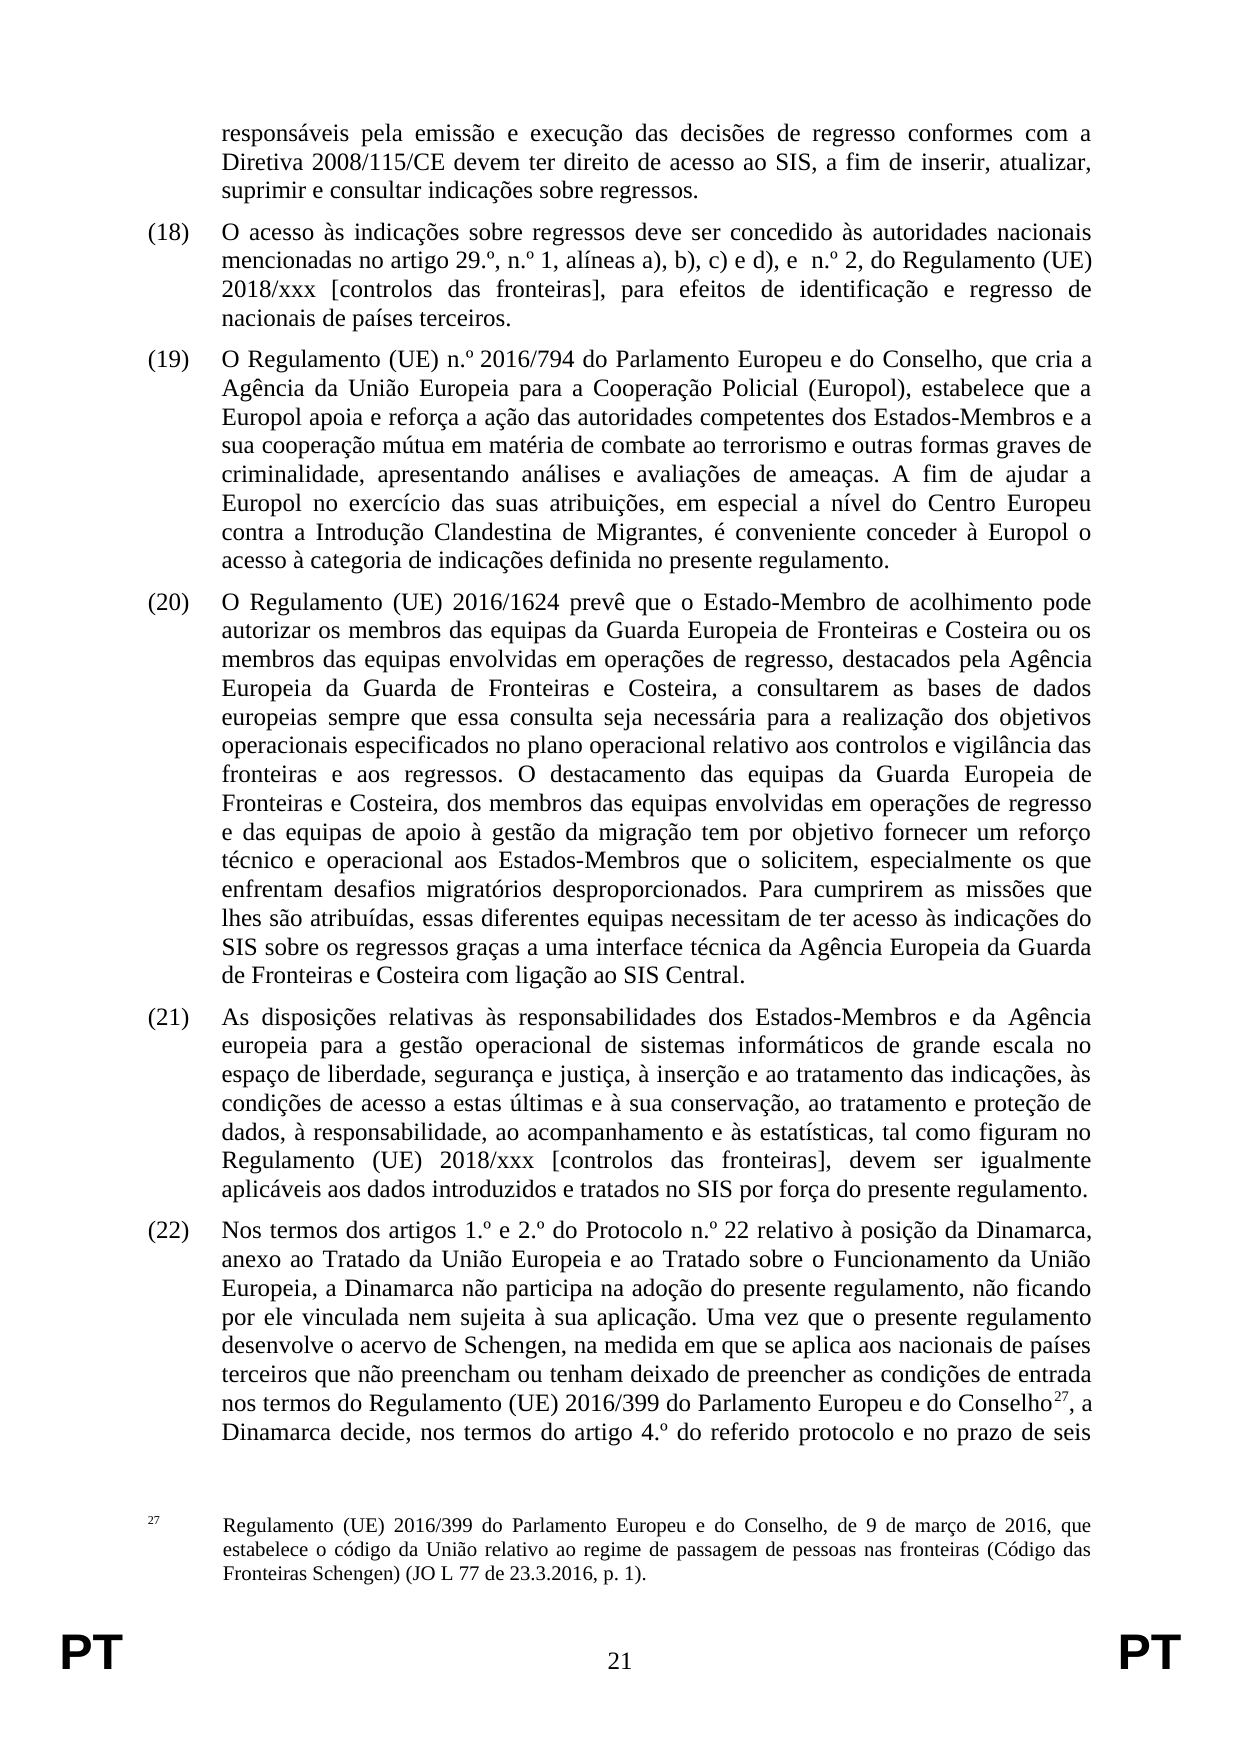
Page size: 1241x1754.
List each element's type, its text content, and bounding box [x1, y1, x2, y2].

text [148, 118, 1093, 204]
text (18) O acesso às indicações sobre regressos deve ser concedido às autoridades nacionais mencionadas no artigo 29.º, n.º 1, alíneas a), b), c) e d), e n.º 2, do Regulamento (UE) 2018/xxx [controlos das fronteiras], para efeitos de identificação e regresso de nacionais de países terceiros. [148, 217, 1093, 332]
text (19) O Regulamento (UE) n.º 2016/794 do Parlamento Europeu e do Conselho, que cria a Agência da União Europeia para a Cooperação Policial (Europol), estabelece que a Europol apoia e reforça a ação das autoridades competentes dos Estados-Membros e a sua cooperação mútua em matéria de combate ao terrorismo e outras formas graves de criminalidade, apresentando análises e avaliações de ameaças. A fim de ajudar a Europol no exercício das suas atribuições, em especial a nível do Centro Europeu contra a Introdução Clandestina de Migrantes, é conveniente conceder à Europol o acesso à categoria de indicações definida no presente regulamento. [148, 344, 1093, 574]
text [148, 1216, 1093, 1446]
text (21) As disposições relativas às responsabilidades dos Estados-Membros e da Agência europeia para a gestão operacional de sistemas informáticos de grande escala no espaço de liberdade, segurança e justiça, à inserção e ao tratamento das indicações, às condições de acesso a estas últimas e à sua conservação, ao tratamento e proteção de dados, à responsabilidade, ao acompanhamento e às estatísticas, tal como figuram no Regulamento (UE) 2018/xxx [controlos das fronteiras], devem ser igualmente aplicáveis aos dados introduzidos e tratados no SIS por força do presente regulamento. [148, 1002, 1093, 1203]
text (20) O Regulamento (UE) 2016/1624 prevê que o Estado-Membro de acolhimento pode autorizar os membros das equipas da Guarda Europeia de Fronteiras e Costeira ou os membros das equipas envolvidas em operações de regresso, destacados pela Agência Europeia da Guarda de Fronteiras e Costeira, a consultarem as bases de dados europeias sempre que essa consulta seja necessária para a realização dos objetivos operacionais especificados no plano operacional relativo aos controlos e vigilância das fronteiras e aos regressos. O destacamento das equipas da Guarda Europeia de Fronteiras e Costeira, dos membros das equipas envolvidas em operações de regresso e das equipas de apoio à gestão da migração tem por objetivo fornecer um reforço técnico e operacional aos Estados-Membros que o solicitem, especialmente os que enfrentam desafios migratórios desproporcionados. Para cumprirem as missões que lhes são atribuídas, essas diferentes equipas necessitam de ter acesso às indicações do SIS sobre os regressos graças a uma interface técnica da Agência Europeia da Guarda de Fronteiras e Costeira com ligação ao SIS Central. [148, 587, 1093, 989]
